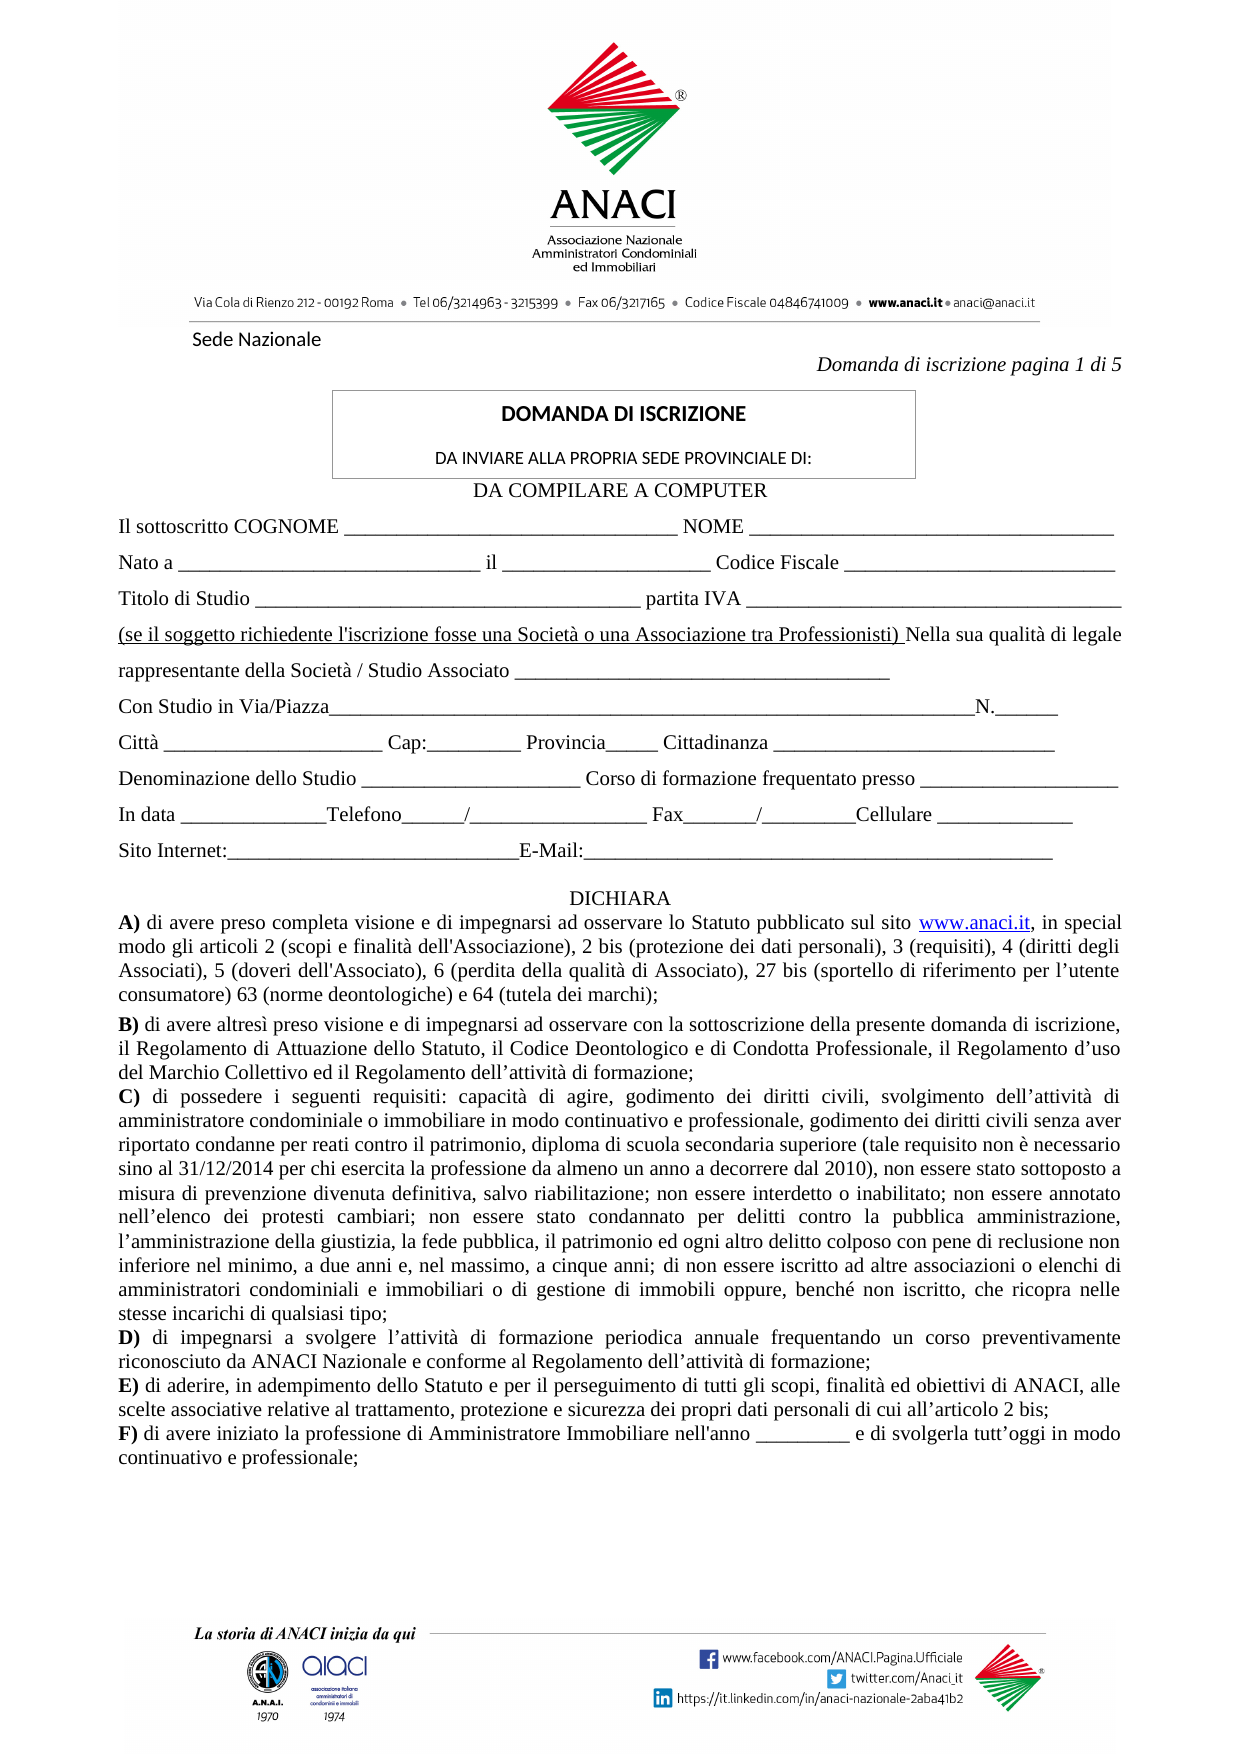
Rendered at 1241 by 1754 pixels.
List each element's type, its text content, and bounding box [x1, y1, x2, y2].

text (se il soggetto richiedente l'iscrizione fosse una Società o una Associazione tra Professionisti) Nella sua qualità di legale rappresentante della Società / Studio Associato ____________________________________ [118, 622, 1122, 682]
text Denominazione dello Studio _____________________ Corso di formazione frequentato presso ___________________ [118, 766, 1122, 790]
picture [118, 0, 1111, 327]
text Il sottoscritto COGNOME ________________________________ NOME ___________________________________ [118, 513, 1122, 538]
text Titolo di Studio _____________________________________ partita IVA ____________________________________ [118, 586, 1122, 610]
text In data ______________Telefono______/_________________ Fax_______/_________Cellulare _____________ [118, 802, 1122, 826]
text C) di possedere i seguenti requisiti: capacità di agire, godimento dei diritti civili, svolgimento dell’attività di amministratore condominiale o immobiliare in modo continuativo e professionale, godimento dei diritti civili senza aver riportato condanne per reati contro il patrimonio, diploma di scuola secondaria superiore (tale requisito non è necessario sino al 31/12/2014 per chi esercita la professione da almeno un anno a decorrere dal 2010), non essere stato sottoposto a misura di prevenzione divenuta definitiva, salvo riabilitazione; non essere interdetto o inabilitato; non essere annotato nell’elenco dei protesti cambiari; non essere stato condannato per delitti contro la pubblica amministrazione, l’amministrazione della giustizia, la fede pubblica, il patrimonio ed ogni altro delitto colposo con pene di reclusione non inferiore nel minimo, a due anni e, nel massimo, a cinque anni; di non essere iscritto ad altre associazioni o elenchi di amministratori condominiali e immobiliari o di gestione di immobili oppure, benché non iscritto, che ricopra nelle stesse incarichi di qualsiasi tipo; [118, 1084, 1122, 1325]
text DA COMPILARE A COMPUTER [118, 477, 1122, 502]
picture [123, 1618, 1117, 1754]
text F) di avere iniziato la professione di Amministratore Immobiliare nell'anno _________ e di svolgerla tutt’oggi in modo continuativo e professionale; [118, 1421, 1122, 1469]
text Città _____________________ Cap:_________ Provincia_____ Cittadinanza ___________________________ [118, 730, 1122, 754]
text Sito Internet:____________________________E-Mail:_____________________________________________ [118, 838, 1122, 862]
text E) di aderire, in adempimento dello Statuto e per il perseguimento di tutti gli scopi, finalità ed obiettivi di ANACI, alle scelte associative relative al trattamento, protezione e sicurezza dei propri dati personali di cui all’articolo 2 bis; [118, 1373, 1122, 1421]
text Nato a _____________________________ il ____________________ Codice Fiscale __________________________ [118, 549, 1122, 574]
text Domanda di iscrizione pagina 1 di 5 [118, 352, 1122, 376]
text D) di impegnarsi a svolgere l’attività di formazione periodica annuale frequentando un corso preventivamente riconosciuto da ANACI Nazionale e conforme al Regolamento dell’attività di formazione; [118, 1325, 1122, 1373]
text A) di avere preso completa visione e di impegnarsi ad osservare lo Statuto pubblicato sul sito www.anaci.it, in special modo gli articoli 2 (scopi e finalità dell'Associazione), 2 bis (protezione dei dati personali), 3 (requisiti), 4 (diritti degli Associati), 5 (doveri dell'Associato), 6 (perdita della qualità di Associato), 27 bis (sportello di riferimento per l’utente consumatore) 63 (norme deontologiche) e 64 (tutela dei marchi); [118, 910, 1122, 1006]
text B) di avere altresì preso visione e di impegnarsi ad osservare con la sottoscrizione della presente domanda di iscrizione, il Regolamento di Attuazione dello Statuto, il Codice Deontologico e di Condotta Professionale, il Regolamento d’uso del Marchio Collettivo ed il Regolamento dell’attività di formazione; [118, 1012, 1122, 1084]
list DICHIARA [118, 886, 1122, 910]
text Con Studio in Via/Piazza______________________________________________________________N.______ [118, 694, 1122, 718]
